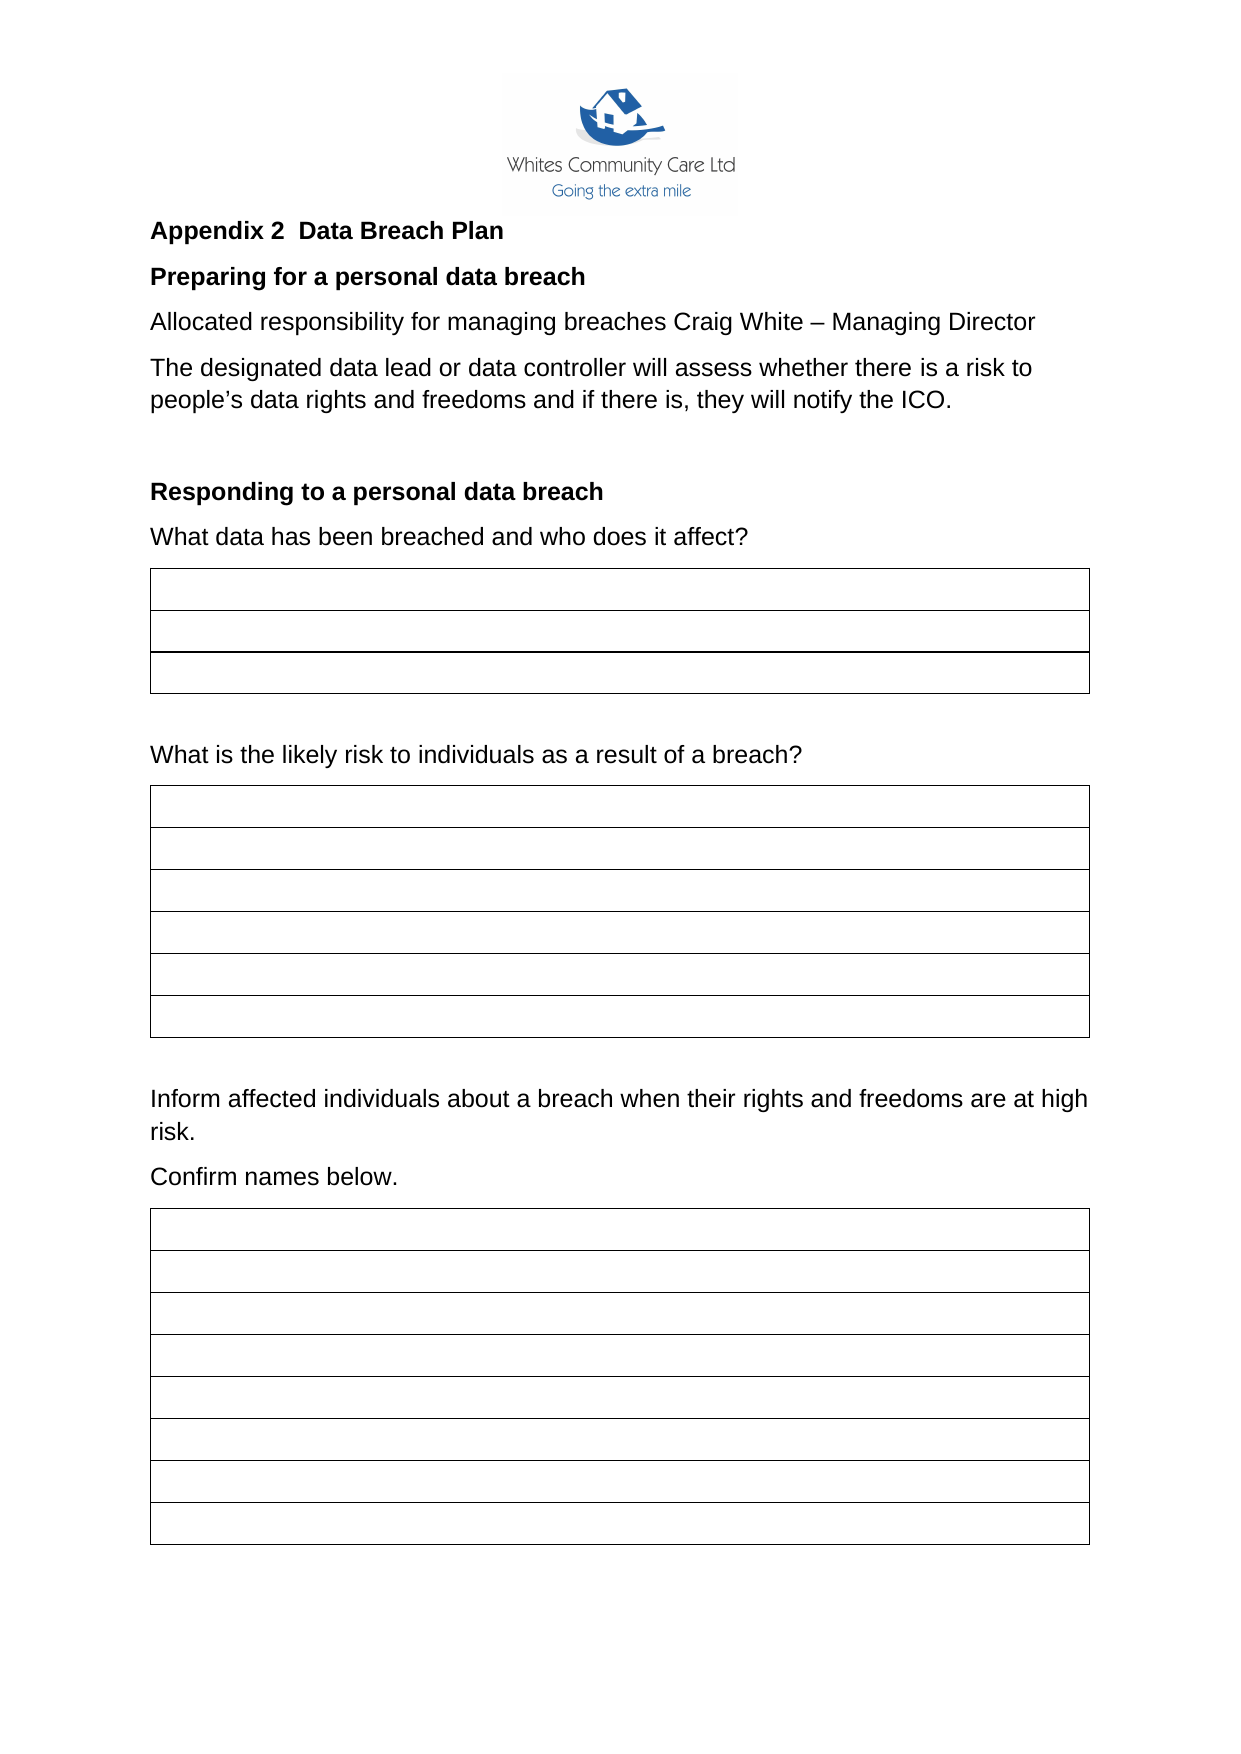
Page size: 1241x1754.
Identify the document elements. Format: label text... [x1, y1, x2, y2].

table_cell [151, 1293, 1089, 1334]
table_header [151, 569, 1089, 609]
text Confirm names below. [150, 1162, 1090, 1191]
table_header [151, 1209, 1089, 1250]
text Allocated responsibility for managing breaches Craig White – Managing Director [150, 307, 1090, 336]
text The designated data lead or data controller will assess whether there is a risk to people’s data rights and freedoms and if there is, they will notify the ICO. [150, 352, 1090, 414]
table_cell [151, 828, 1089, 869]
table_cell [151, 653, 1089, 693]
text Appendix 2 Data Breach Plan [150, 216, 1090, 245]
text What is the likely risk to individuals as a result of a breach? [150, 740, 1090, 768]
table_cell [151, 996, 1089, 1037]
table_cell [151, 1503, 1089, 1544]
table_cell [151, 912, 1089, 953]
text Responding to a personal data breach [150, 477, 1090, 505]
table_cell [151, 870, 1089, 911]
text Preparing for a personal data breach [150, 261, 1090, 290]
table_cell [151, 1377, 1089, 1418]
table_cell [151, 1419, 1089, 1460]
table_cell [151, 1461, 1089, 1502]
picture [502, 73, 739, 216]
text Inform affected individuals about a breach when their rights and freedoms are at high risk. [150, 1084, 1090, 1146]
table_cell [151, 954, 1089, 995]
table_header [151, 786, 1089, 827]
table_cell [151, 611, 1089, 651]
text What data has been breached and who does it affect? [150, 522, 1090, 551]
table_cell [151, 1335, 1089, 1376]
table_cell [151, 1251, 1089, 1292]
